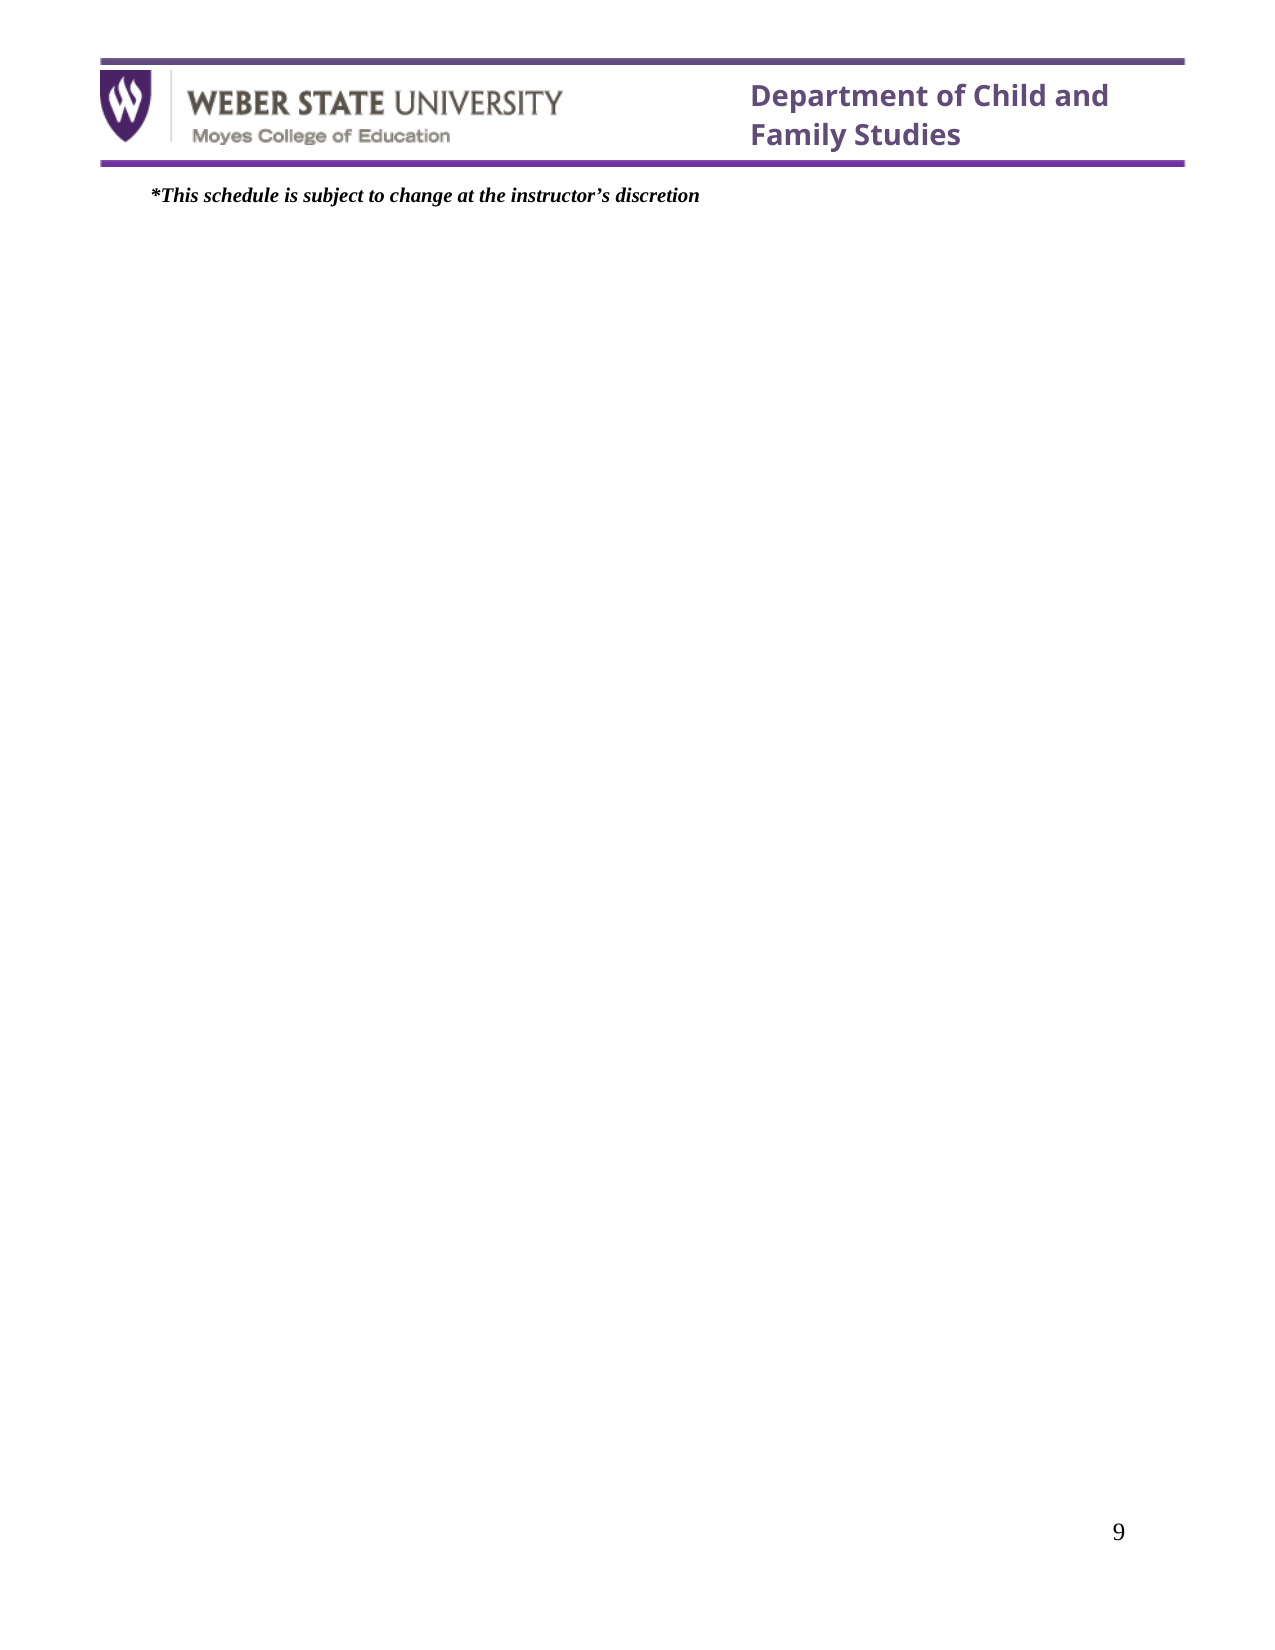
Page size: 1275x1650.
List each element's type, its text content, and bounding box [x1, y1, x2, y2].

text *This schedule is subject to change at the instructor’s discretion [150, 183, 1125, 207]
picture [100, 70, 563, 145]
picture [100, 160, 1186, 167]
picture [100, 58, 1186, 65]
